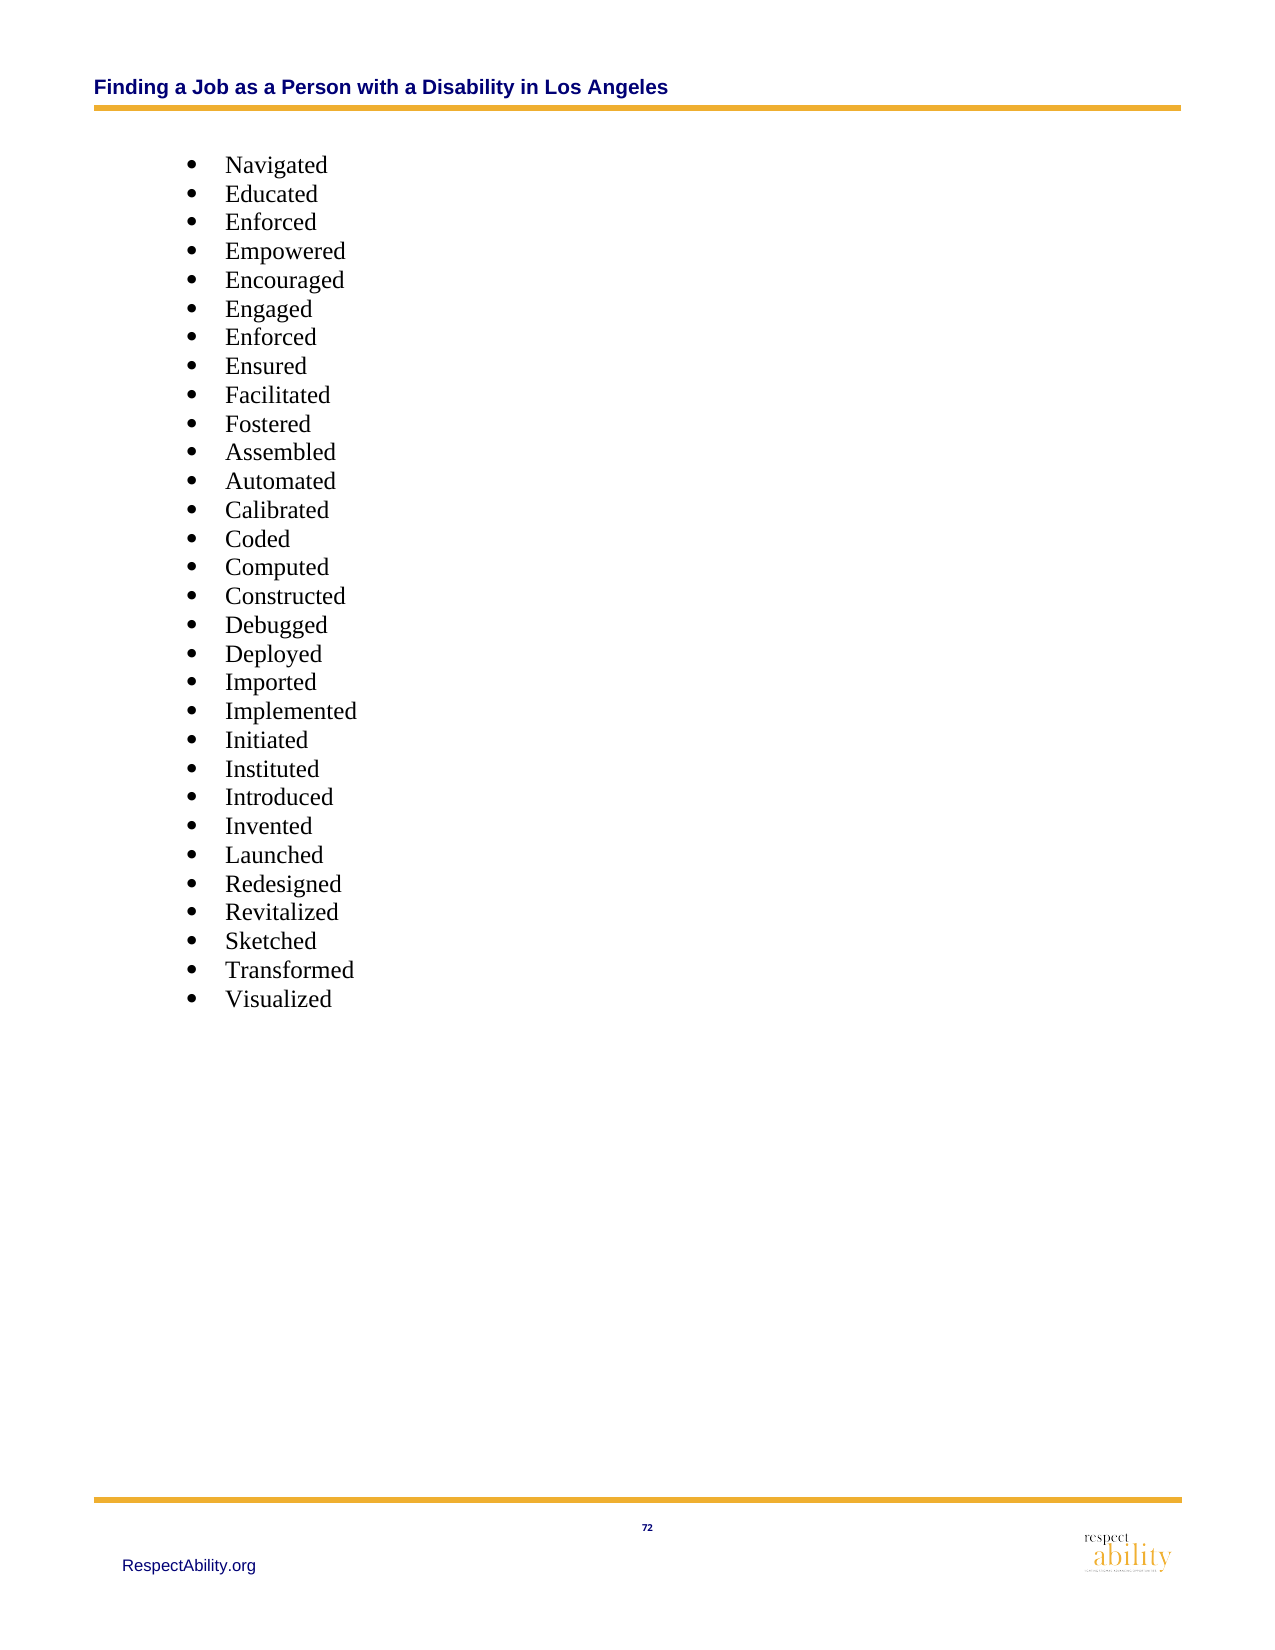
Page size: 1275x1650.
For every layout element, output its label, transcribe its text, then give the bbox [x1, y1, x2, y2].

list Transformed [187, 955, 1125, 984]
list Constructed [187, 581, 1125, 610]
list Invented [187, 811, 1125, 840]
list Implemented [187, 696, 1125, 725]
list Automated [187, 466, 1125, 495]
list Coded [187, 524, 1125, 552]
list Redesigned [187, 869, 1125, 897]
list Introduced [187, 782, 1125, 811]
list Imported [187, 667, 1125, 696]
list Computed [187, 552, 1125, 581]
list Sketched [187, 926, 1125, 955]
list Revitalized [187, 897, 1125, 926]
picture [1084, 1533, 1172, 1572]
list Enforced [187, 207, 1125, 236]
list Initiated [187, 725, 1125, 754]
list Enforced [187, 322, 1125, 351]
list Debugged [187, 610, 1125, 639]
list Calibrated [187, 495, 1125, 524]
list Visualized [187, 984, 1125, 1012]
list Navigated [187, 150, 1125, 179]
list Facilitated [187, 380, 1125, 409]
list Ensured [187, 351, 1125, 380]
list Engaged [187, 294, 1125, 322]
list Launched [187, 840, 1125, 869]
list Deployed [187, 639, 1125, 667]
list Fostered [187, 409, 1125, 437]
list Instituted [187, 754, 1125, 782]
list Encouraged [187, 265, 1125, 294]
list Assembled [187, 437, 1125, 466]
list Educated [187, 179, 1125, 207]
list Empowered [187, 236, 1125, 265]
